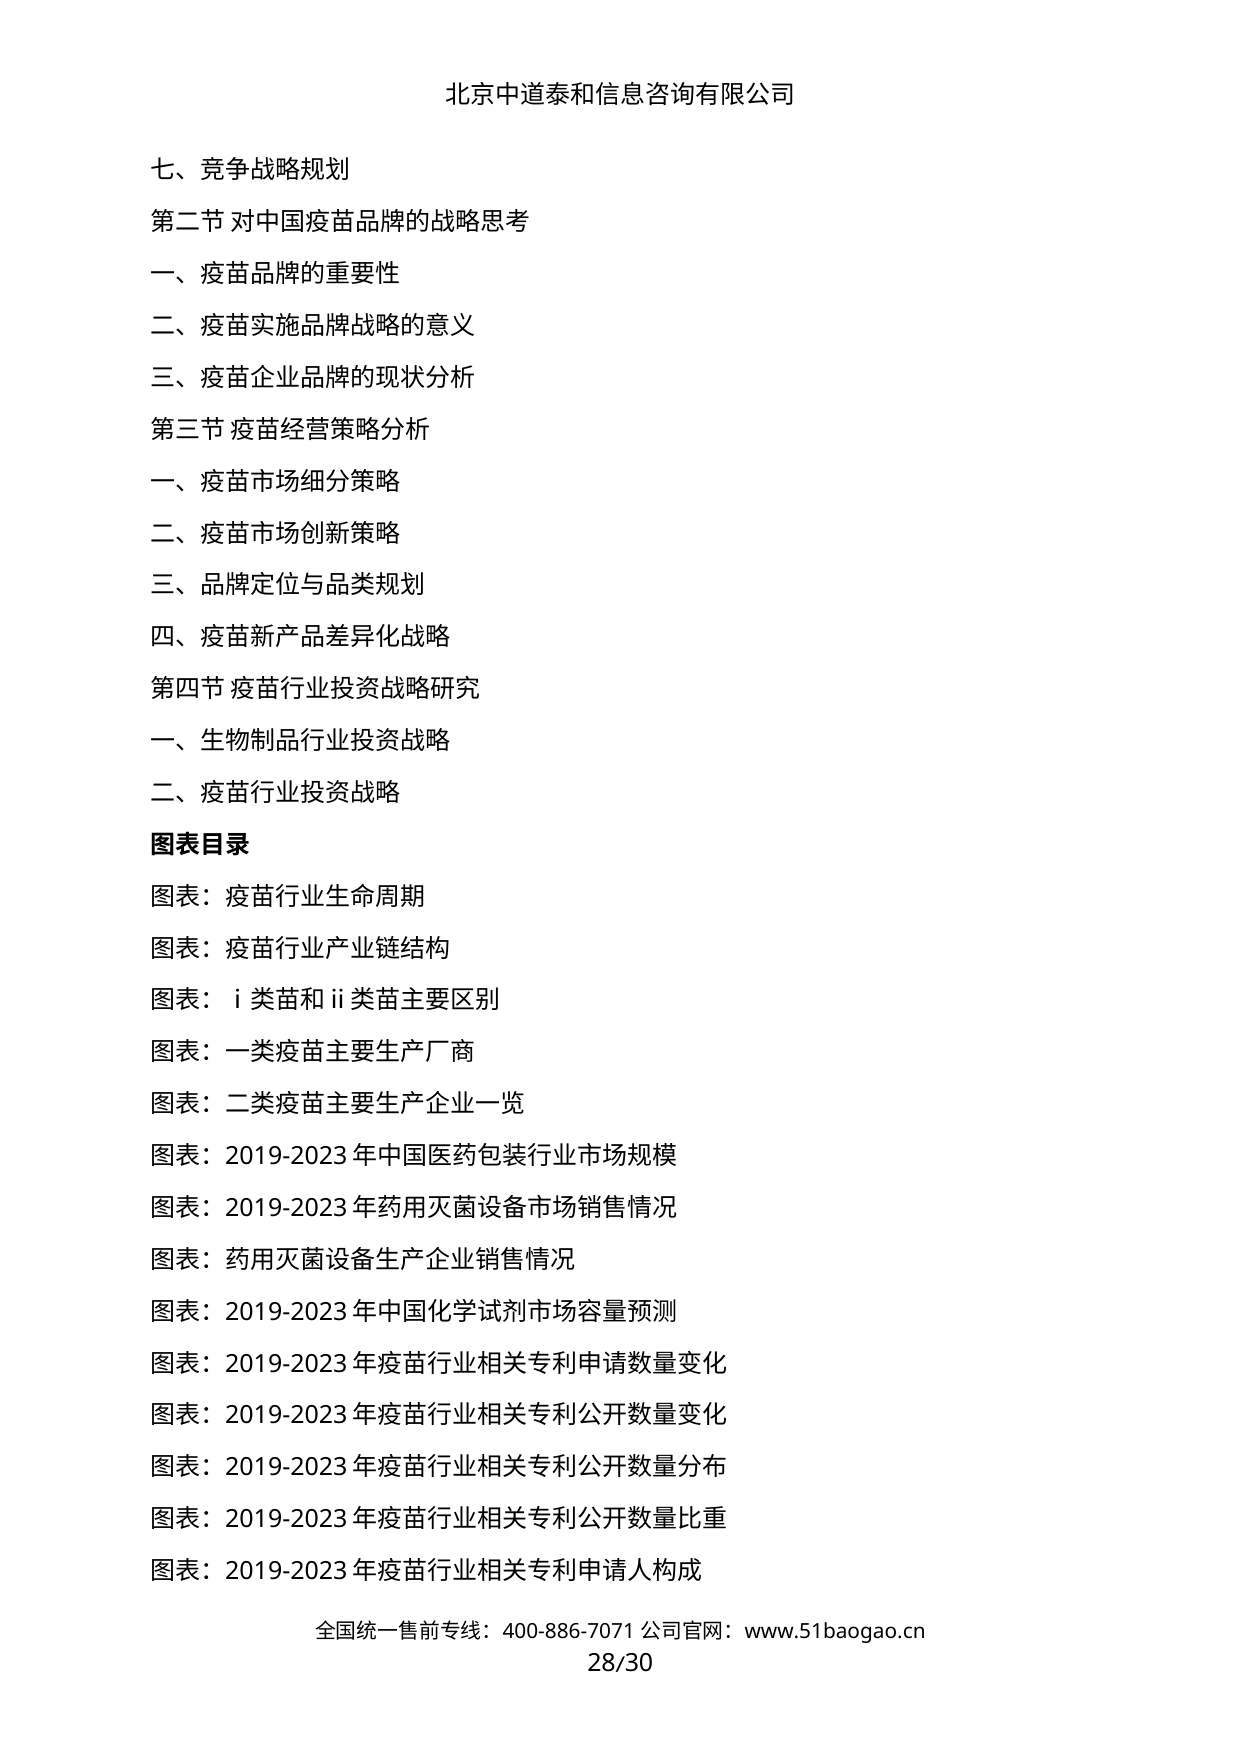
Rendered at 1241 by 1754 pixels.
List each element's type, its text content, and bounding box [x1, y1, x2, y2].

text 图表：2019-2023年药用灭菌设备市场销售情况 [150, 1187, 1090, 1224]
text 图表：2019-2023年疫苗行业相关专利公开数量变化 [150, 1395, 1090, 1431]
text 三、疫苗企业品牌的现状分析 [150, 357, 1090, 394]
text 第二节 对中国疫苗品牌的战略思考 [150, 202, 1090, 238]
text 二、疫苗实施品牌战略的意义 [150, 306, 1090, 342]
text 一、生物制品行业投资战略 [150, 721, 1090, 757]
text 图表：2019-2023年疫苗行业相关专利申请人构成 [150, 1551, 1090, 1587]
text 图表：一类疫苗主要生产厂商 [150, 1032, 1090, 1068]
text 图表：2019-2023年疫苗行业相关专利公开数量比重 [150, 1499, 1090, 1535]
text 一、疫苗市场细分策略 [150, 461, 1090, 497]
text 二、疫苗市场创新策略 [150, 513, 1090, 549]
text 图表：疫苗行业生命周期 [150, 876, 1090, 912]
text 图表：药用灭菌设备生产企业销售情况 [150, 1239, 1090, 1276]
text 图表：2019-2023年中国化学试剂市场容量预测 [150, 1291, 1090, 1327]
text 二、疫苗行业投资战略 [150, 772, 1090, 809]
text 三、品牌定位与品类规划 [150, 565, 1090, 601]
text 图表：ⅰ类苗和ⅱ类苗主要区别 [150, 980, 1090, 1016]
text 图表：2019-2023年疫苗行业相关专利公开数量分布 [150, 1447, 1090, 1483]
text 第四节 疫苗行业投资战略研究 [150, 669, 1090, 705]
text 七、竞争战略规划 [150, 150, 1090, 186]
text 第三节 疫苗经营策略分析 [150, 409, 1090, 446]
text 图表：二类疫苗主要生产企业一览 [150, 1084, 1090, 1120]
text 图表：2019-2023年中国医药包装行业市场规模 [150, 1136, 1090, 1172]
text 图表：2019-2023年疫苗行业相关专利申请数量变化 [150, 1343, 1090, 1379]
text 一、疫苗品牌的重要性 [150, 254, 1090, 290]
text 图表目录 [150, 824, 1090, 861]
text 图表：疫苗行业产业链结构 [150, 928, 1090, 964]
text 四、疫苗新产品差异化战略 [150, 617, 1090, 653]
